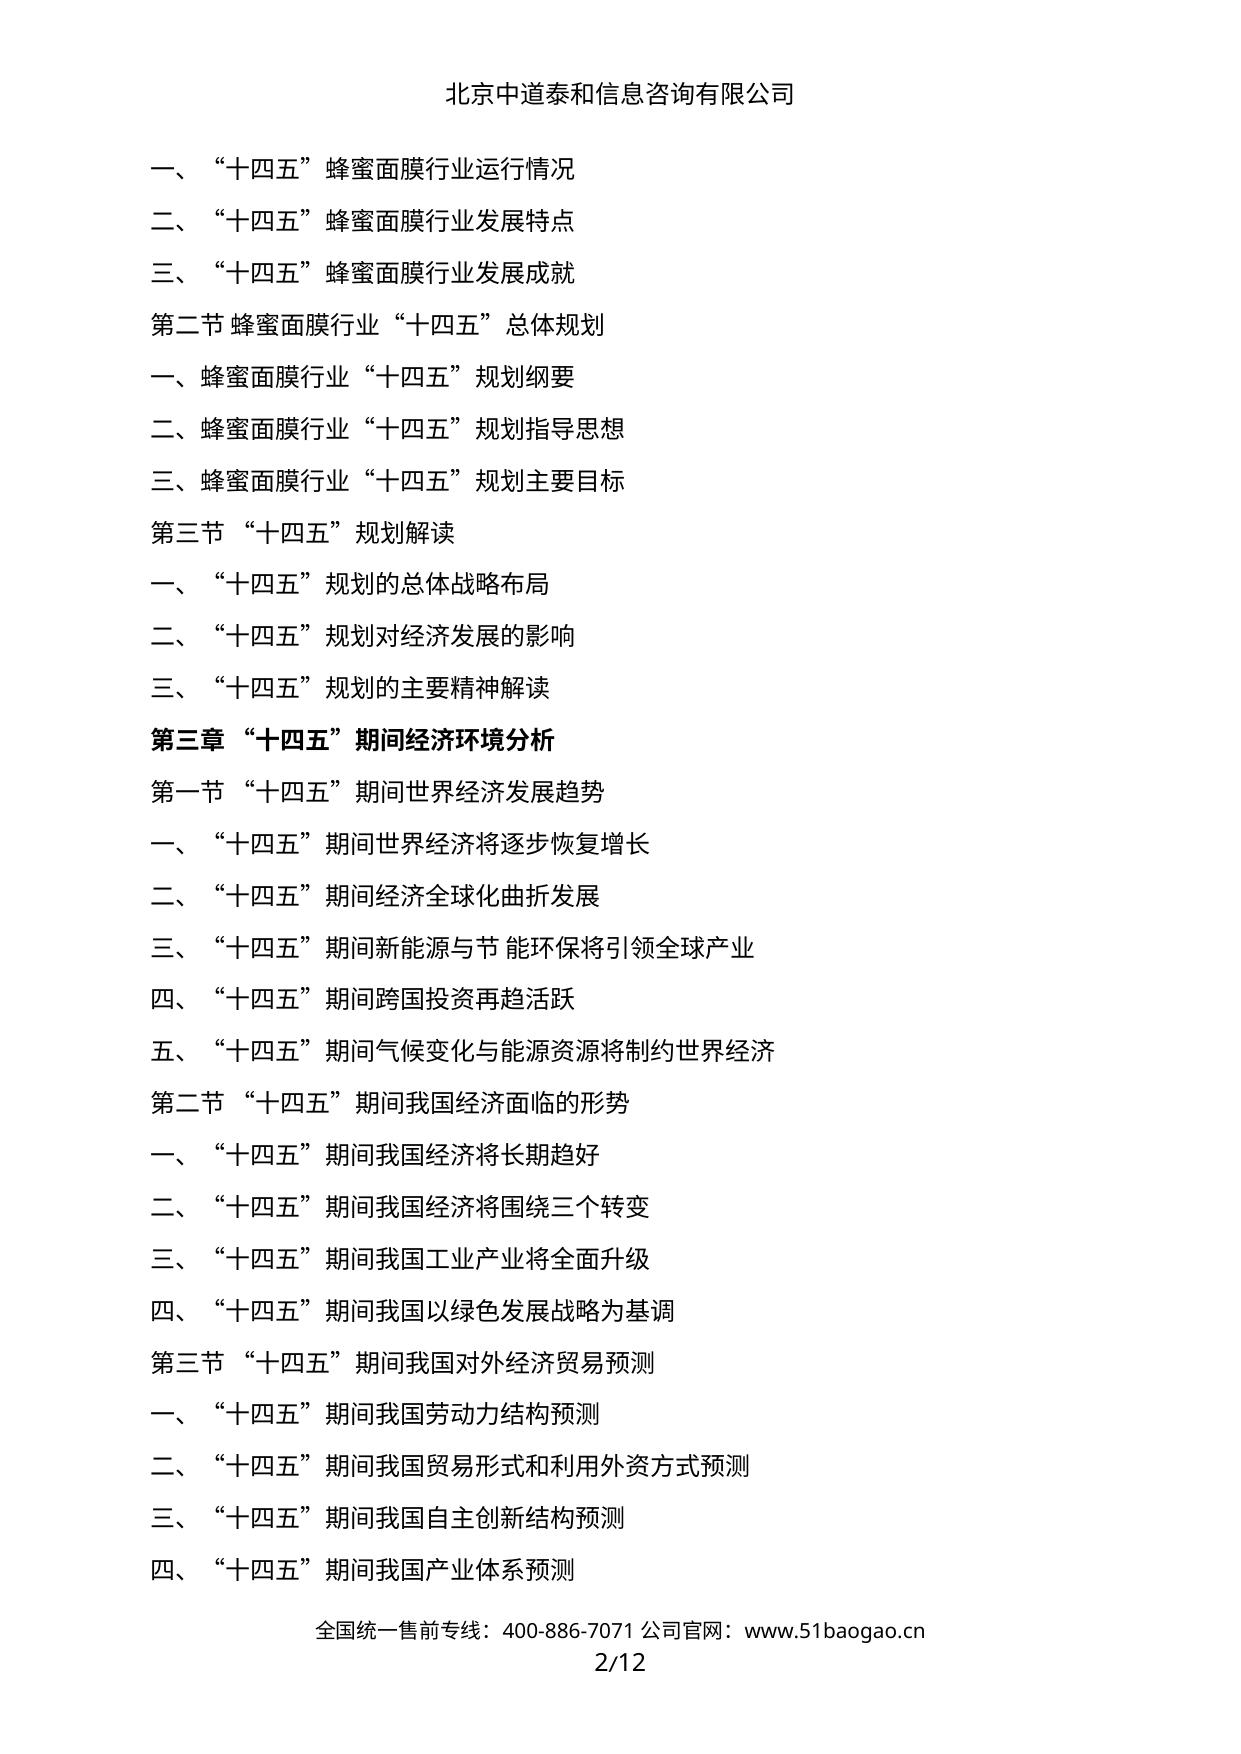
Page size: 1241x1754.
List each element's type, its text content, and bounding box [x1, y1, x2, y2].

text 第三章 “十四五”期间经济环境分析 [150, 721, 1090, 757]
text 第三节 “十四五”期间我国对外经济贸易预测 [150, 1343, 1090, 1379]
text 第二节 蜂蜜面膜行业“十四五”总体规划 [150, 306, 1090, 342]
text 一、“十四五”期间我国劳动力结构预测 [150, 1395, 1090, 1431]
text 二、“十四五”期间我国贸易形式和利用外资方式预测 [150, 1447, 1090, 1483]
text 一、“十四五”期间我国经济将长期趋好 [150, 1136, 1090, 1172]
text 三、“十四五”期间我国工业产业将全面升级 [150, 1239, 1090, 1276]
text 三、“十四五”规划的主要精神解读 [150, 669, 1090, 705]
text 四、“十四五”期间我国以绿色发展战略为基调 [150, 1291, 1090, 1327]
text 三、蜂蜜面膜行业“十四五”规划主要目标 [150, 461, 1090, 497]
text 三、“十四五”期间新能源与节 能环保将引领全球产业 [150, 928, 1090, 964]
text 二、“十四五”期间经济全球化曲折发展 [150, 876, 1090, 912]
text 第三节 “十四五”规划解读 [150, 513, 1090, 549]
text 二、“十四五”蜂蜜面膜行业发展特点 [150, 202, 1090, 238]
text 三、“十四五”期间我国自主创新结构预测 [150, 1499, 1090, 1535]
text 一、“十四五”规划的总体战略布局 [150, 565, 1090, 601]
text 四、“十四五”期间跨国投资再趋活跃 [150, 980, 1090, 1016]
text 四、“十四五”期间我国产业体系预测 [150, 1551, 1090, 1587]
text 一、蜂蜜面膜行业“十四五”规划纲要 [150, 357, 1090, 394]
text 一、“十四五”蜂蜜面膜行业运行情况 [150, 150, 1090, 186]
text 二、蜂蜜面膜行业“十四五”规划指导思想 [150, 409, 1090, 446]
text 二、“十四五”规划对经济发展的影响 [150, 617, 1090, 653]
text 三、“十四五”蜂蜜面膜行业发展成就 [150, 254, 1090, 290]
text 五、“十四五”期间气候变化与能源资源将制约世界经济 [150, 1032, 1090, 1068]
text 第二节 “十四五”期间我国经济面临的形势 [150, 1084, 1090, 1120]
text 第一节 “十四五”期间世界经济发展趋势 [150, 772, 1090, 809]
text 二、“十四五”期间我国经济将围绕三个转变 [150, 1187, 1090, 1224]
text 一、“十四五”期间世界经济将逐步恢复增长 [150, 824, 1090, 861]
